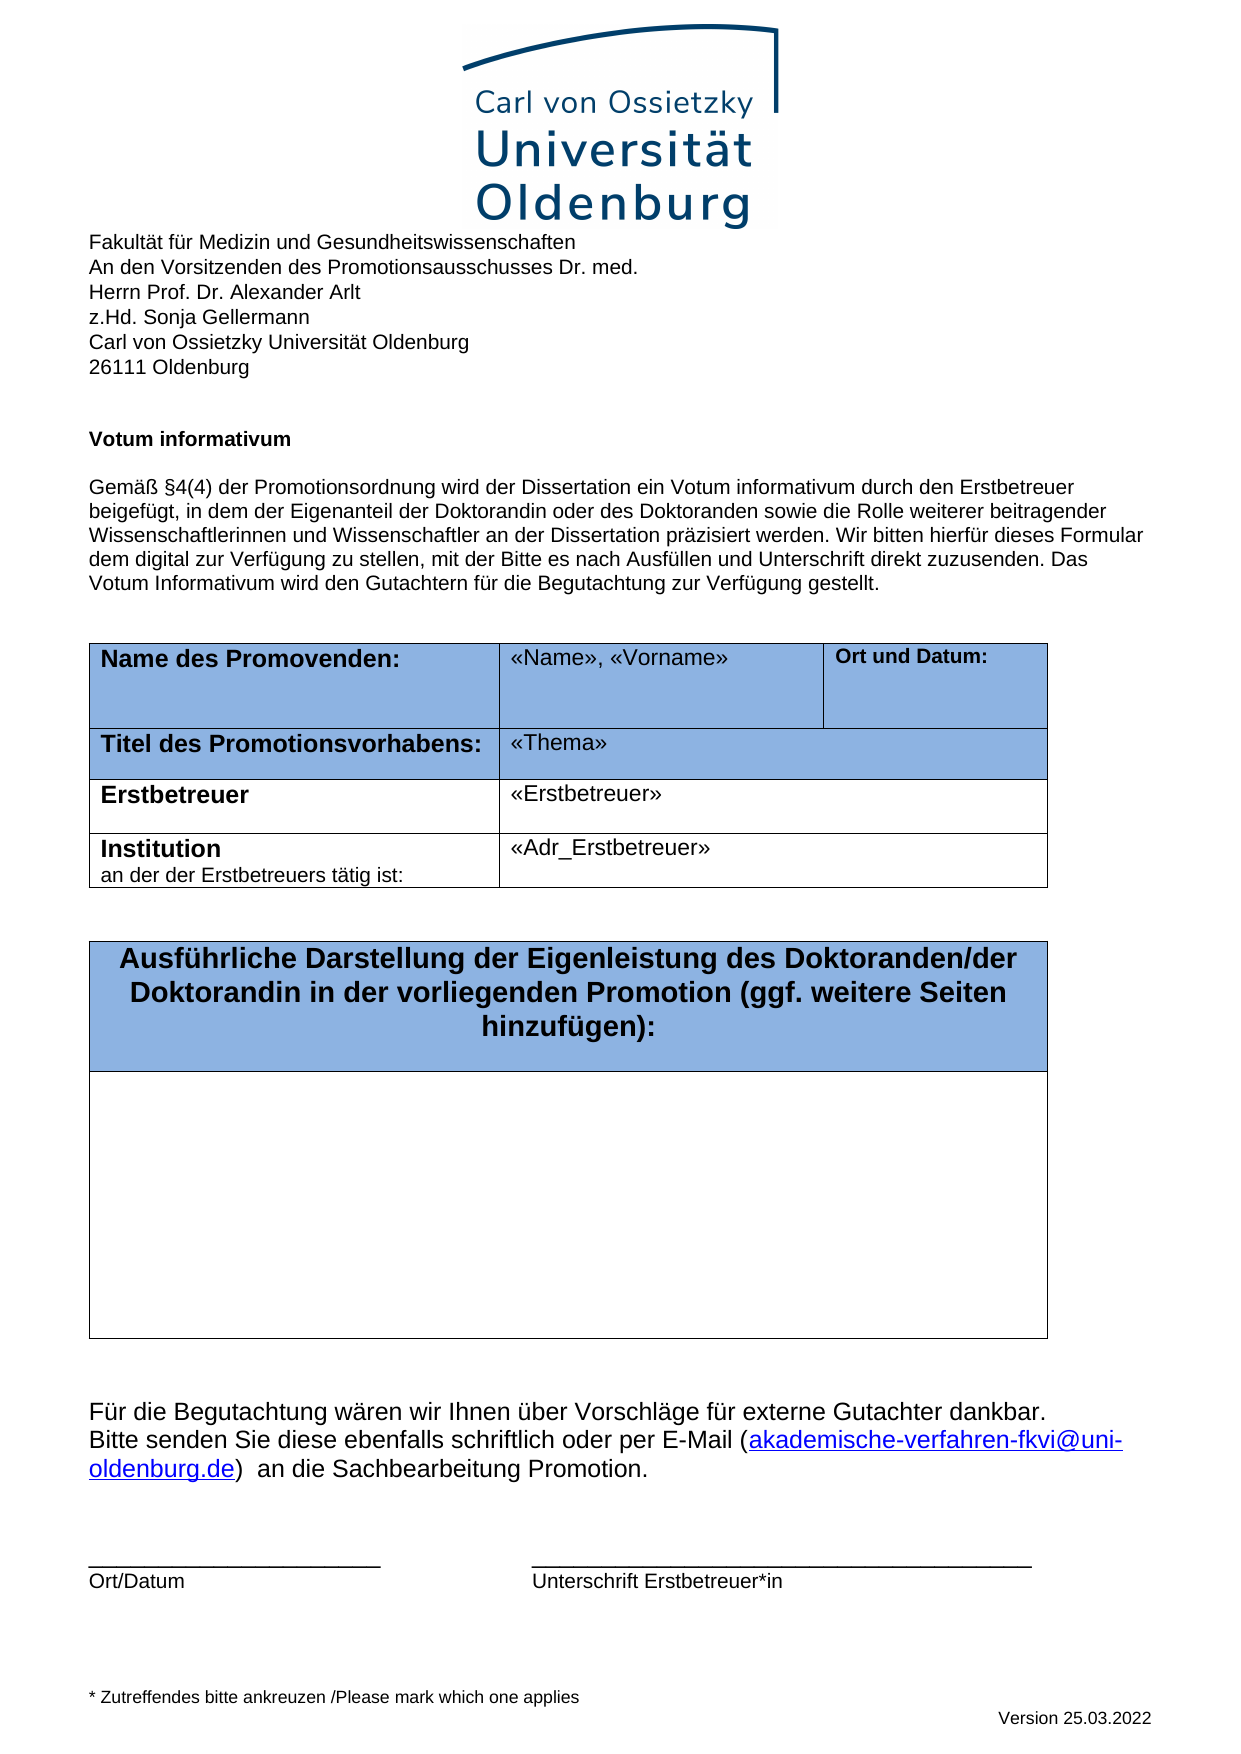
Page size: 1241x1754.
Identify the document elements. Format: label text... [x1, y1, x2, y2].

text z.Hd. Sonja Gellermann [89, 304, 1152, 329]
table_cell «Erstbetreuer» [500, 780, 1047, 833]
table_cell «Thema» [500, 729, 1047, 779]
picture [461, 24, 779, 229]
text Bitte senden Sie diese ebenfalls schriftlich oder per E-Mail (akademische-verfahren-fkvi@uni-oldenburg.de) an die Sachbearbeitung Promotion. [89, 1425, 1152, 1483]
table_header Ort und Datum: [824, 644, 1047, 728]
table_cell Erstbetreuer [90, 780, 499, 833]
text Ort/Datum Unterschrift Erstbetreuer*in [89, 1569, 1152, 1593]
text Carl von Ossietzky Universität Oldenburg [89, 329, 1152, 354]
text _____________________ ____________________________________ [89, 1540, 1152, 1569]
text Herrn Prof. Dr. Alexander Arlt [89, 279, 1152, 304]
table_header Name des Promovenden: [90, 644, 499, 728]
text Für die Begutachtung wären wir Ihnen über Vorschläge für externe Gutachter dankbar. [89, 1396, 1152, 1425]
text Votum informativum [89, 427, 1152, 451]
text 26111 Oldenburg [89, 354, 1152, 379]
text An den Vorsitzenden des Promotionsausschusses Dr. med. [89, 254, 1152, 279]
table_cell Institution an der der Erstbetreuers tätig ist: [90, 834, 499, 887]
text Fakultät für Medizin und Gesundheitswissenschaften [89, 229, 1152, 254]
text Gemäß §4(4) der Promotionsordnung wird der Dissertation ein Votum informativum durch den Erstbetreuer beigefügt, in dem der Eigenanteil der Doktorandin oder des Doktoranden sowie die Rolle weiterer beitragender Wissenschaftlerinnen und Wissenschaftler an der Dissertation präzisiert werden. Wir bitten hierfür dieses Formular dem digital zur Verfügung zu stellen, mit der Bitte es nach Ausfüllen und Unterschrift direkt zuzusenden. Das Votum Informativum wird den Gutachtern für die Begutachtung zur Verfügung gestellt. [89, 475, 1152, 595]
table_header Ausführliche Darstellung der Eigenleistung des Doktoranden/der Doktorandin in der vorliegenden Promotion (ggf. weitere Seiten hinzufügen): [90, 942, 1047, 1071]
table_header «Name», «Vorname» [500, 644, 823, 728]
table_cell Titel des Promotionsvorhabens: [90, 729, 499, 779]
table_cell [90, 1072, 1047, 1338]
table_cell «Adr_Erstbetreuer» [500, 834, 1047, 887]
